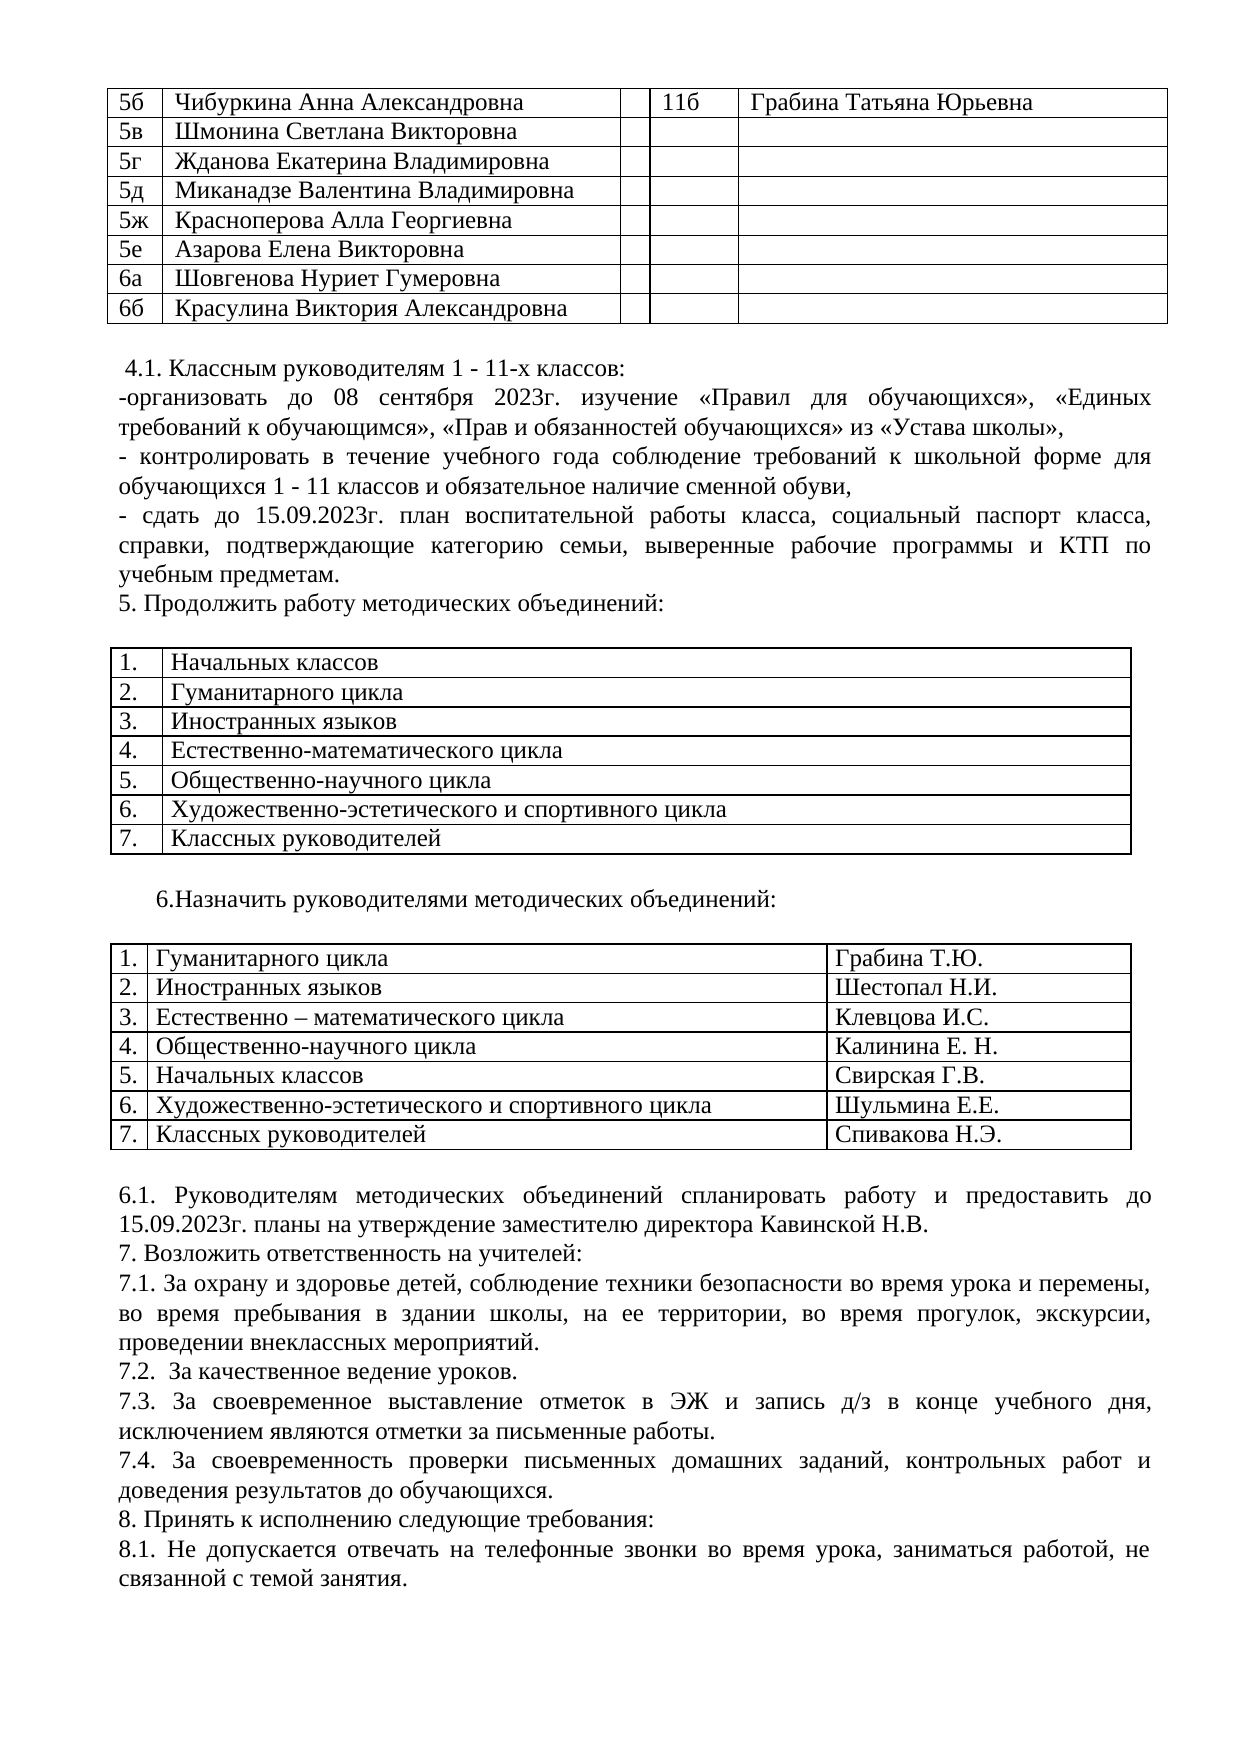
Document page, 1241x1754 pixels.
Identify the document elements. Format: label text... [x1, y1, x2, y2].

text 4.1. Классным руководителям 1 - 11-х классов: [124, 353, 1180, 381]
list Назначить руководителями методических объединений: [156, 884, 1180, 913]
table_cell [739, 265, 1167, 293]
list За своевременность проверки письменных домашних заданий, контрольных работ и доведения результатов до обучающихся. [118, 1445, 1151, 1504]
table_cell Красулина Виктория Александровна [163, 294, 620, 323]
table_cell [621, 294, 649, 323]
table_cell 6. [112, 1092, 147, 1119]
list Руководителям методических объединений спланировать работу и предоставить до 15.09.2023г. планы на утверждение заместителю директора Кавинской Н.В. [118, 1180, 1152, 1238]
table_cell Миканадзе Валентина Владимировна [163, 177, 620, 205]
table_cell Естественно-математического цикла [163, 737, 1130, 765]
table_cell [621, 265, 649, 293]
list сдать до 15.09.2023г. план воспитательной работы класса, социальный паспорт класса, справки, подтверждающие категорию семьи, выверенные рабочие программы и КТП по учебным предметам. [118, 500, 1152, 588]
table_cell 6а [108, 265, 162, 293]
table_cell Клевцова И.С. [828, 1003, 1130, 1031]
table_header 1. [112, 649, 162, 677]
table_cell 7. [112, 1121, 147, 1149]
list За качественное ведение уроков. [118, 1357, 1180, 1386]
table_cell Свирская Г.В. [828, 1062, 1130, 1090]
table_cell 2. [112, 678, 162, 706]
list Не допускается отвечать на телефонные звонки во время урока, заниматься работой, не связанной с темой занятия. [118, 1534, 1151, 1592]
table_cell 5е [108, 236, 162, 264]
table_cell Художественно-эстетического и спортивного цикла [163, 796, 1130, 823]
table_cell Начальных классов [148, 1062, 826, 1090]
table_cell [621, 177, 649, 205]
table_cell Общественно-научного цикла [148, 1033, 826, 1061]
table_cell [739, 177, 1167, 205]
table_cell 3. [112, 708, 162, 735]
table_header Чибуркина Анна Александровна [163, 89, 620, 117]
table_cell Шестопал Н.И. [828, 974, 1130, 1002]
table_cell 5ж [108, 206, 162, 234]
table_cell Шульмина Е.Е. [828, 1092, 1130, 1119]
list За своевременное выставление отметок в ЭЖ и запись д/з в конце учебного дня, исключением являются отметки за письменные работы. [118, 1386, 1152, 1444]
table_cell Общественно-научного цикла [163, 766, 1130, 794]
table_cell [621, 118, 649, 146]
table_header Грабина Татьяна Юрьевна [739, 89, 1167, 117]
table_cell 3. [112, 1003, 147, 1031]
table_cell [739, 147, 1167, 176]
list Продолжить работу методических объединений: [118, 589, 1180, 618]
table_cell Шмонина Светлана Викторовна [163, 118, 620, 146]
table_cell [739, 118, 1167, 146]
table_cell [621, 236, 649, 264]
table_cell Иностранных языков [163, 708, 1130, 735]
list контролировать в течение учебного года соблюдение требований к школьной форме для обучающихся 1 - 11 классов и обязательное наличие сменной обуви, [118, 441, 1152, 499]
table_cell Гуманитарного цикла [163, 678, 1130, 706]
table_header 5б [108, 89, 162, 117]
table_cell 5в [108, 118, 162, 146]
list Возложить ответственность на учителей: [118, 1239, 1180, 1267]
table_cell [651, 206, 738, 234]
table_header [621, 89, 649, 117]
table_cell [739, 236, 1167, 264]
table_cell 6. [112, 796, 162, 823]
table_cell Шовгенова Нуриет Гумеровна [163, 265, 620, 293]
table_cell Иностранных языков [148, 974, 826, 1002]
table_cell [621, 147, 649, 176]
table_cell 5г [108, 147, 162, 176]
table_cell 6б [108, 294, 162, 323]
table_cell [739, 206, 1167, 234]
table_cell 5. [112, 766, 162, 794]
table_cell 2. [112, 974, 147, 1002]
table_cell Спивакова Н.Э. [828, 1121, 1130, 1149]
table_header Начальных классов [163, 649, 1130, 677]
table_cell [651, 147, 738, 176]
table_cell Естественно – математического цикла [148, 1003, 826, 1031]
table_cell 7. [112, 825, 162, 853]
list За охрану и здоровье детей, соблюдение техники безопасности во время урока и перемены, во время пребывания в здании школы, на ее территории, во время прогулок, экскурсии, проведении внеклассных мероприятий. [118, 1268, 1152, 1356]
table_cell [651, 265, 738, 293]
table_cell Красноперова Алла Георгиевна [163, 206, 620, 234]
table_header Грабина Т.Ю. [828, 945, 1130, 972]
table_header Гуманитарного цикла [148, 945, 826, 972]
table_cell Жданова Екатерина Владимировна [163, 147, 620, 176]
table_cell 5д [108, 177, 162, 205]
table_cell [651, 177, 738, 205]
table_cell 4. [112, 1033, 147, 1061]
table_header 1. [112, 945, 147, 972]
table_cell Классных руководителей [163, 825, 1130, 853]
table_cell [651, 236, 738, 264]
table_cell Классных руководителей [148, 1121, 826, 1149]
table_cell 4. [112, 737, 162, 765]
table_cell 5. [112, 1062, 147, 1090]
list Принять к исполнению следующие требования: [118, 1504, 1180, 1533]
table_header 11б [651, 89, 738, 117]
table_cell [651, 118, 738, 146]
text -организовать до 08 сентября 2023г. изучение «Правил для обучающихся», «Единых требований к обучающимся», «Прав и обязанностей обучающихся» из «Устава школы», [118, 382, 1152, 440]
table_cell Калинина Е. Н. [828, 1033, 1130, 1061]
table_cell [739, 294, 1167, 323]
table_cell [651, 294, 738, 323]
table_cell Азарова Елена Викторовна [163, 236, 620, 264]
table_cell Художественно-эстетического и спортивного цикла [148, 1092, 826, 1119]
table_cell [621, 206, 649, 234]
